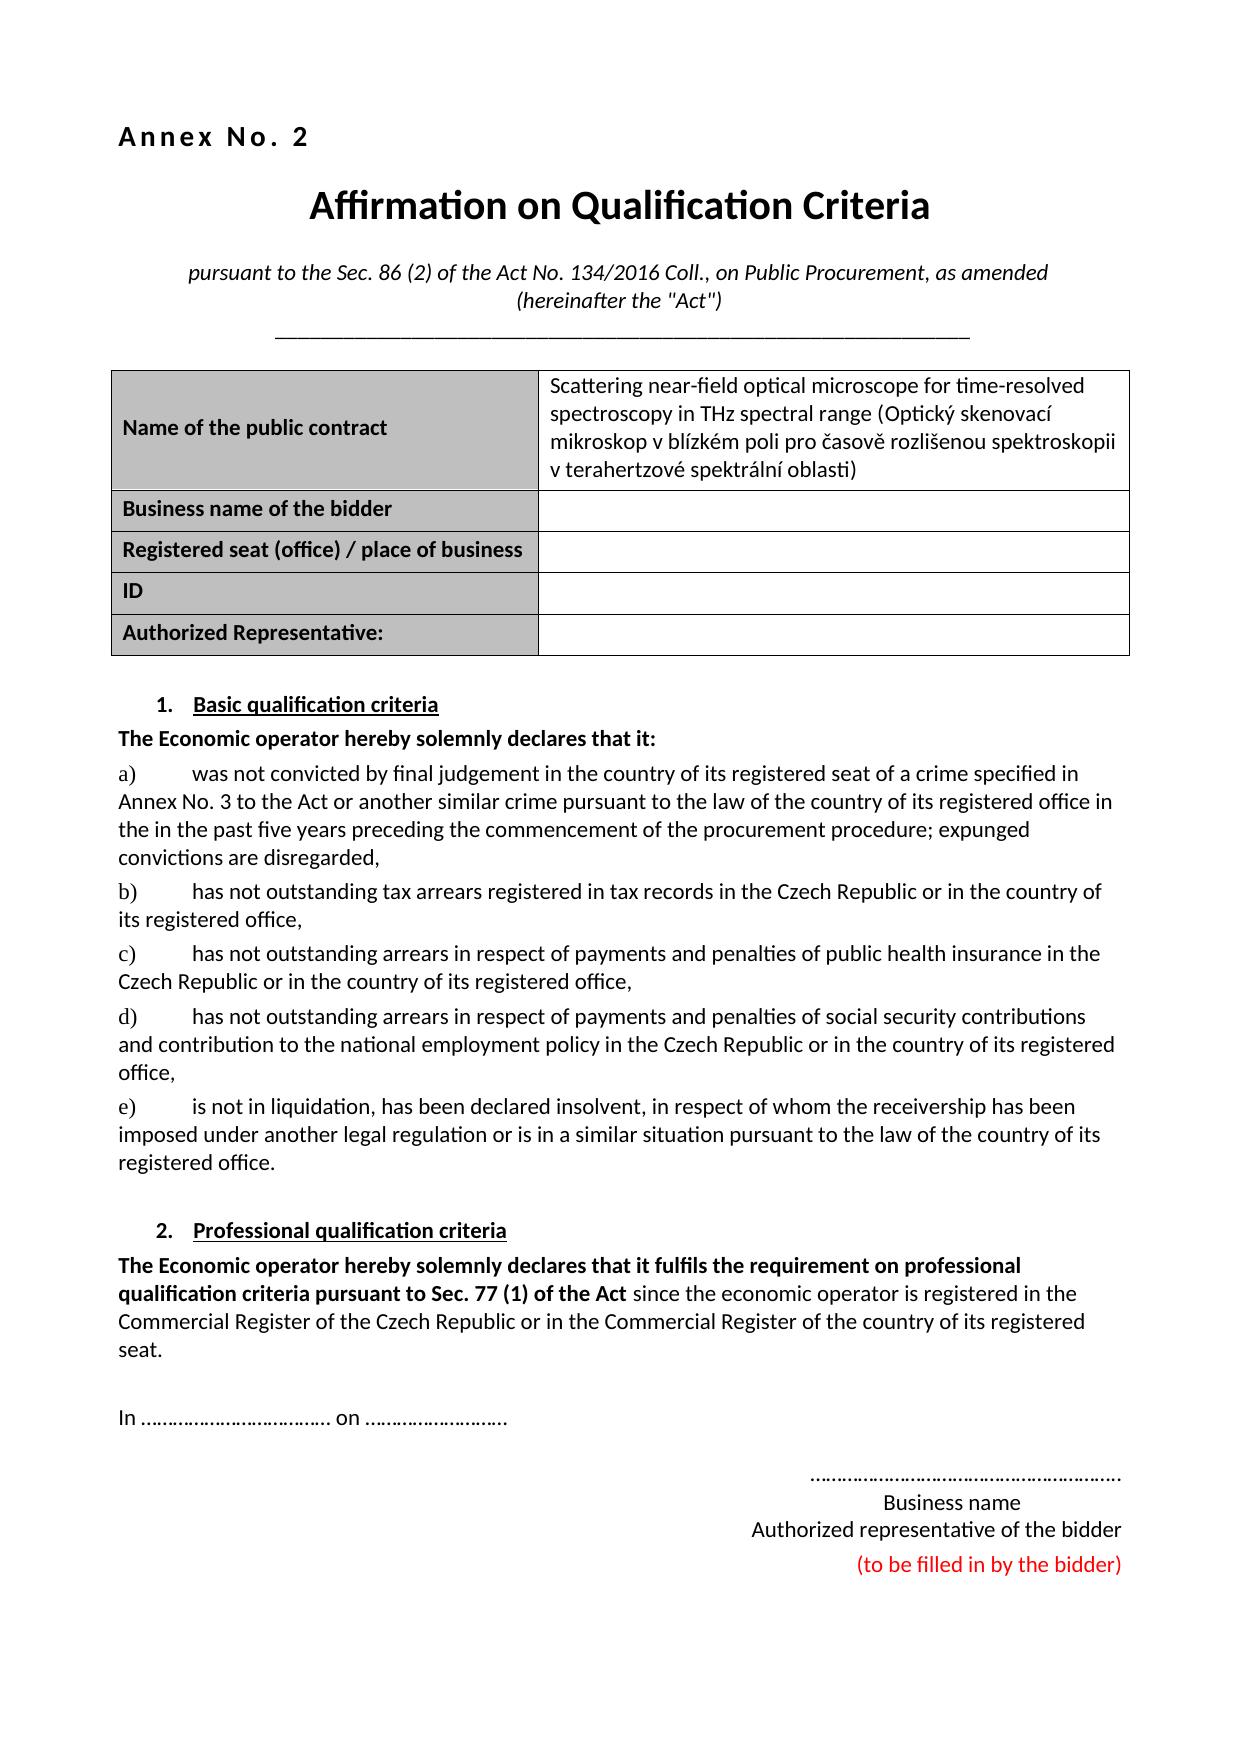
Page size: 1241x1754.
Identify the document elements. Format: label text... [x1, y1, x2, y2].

list has not outstanding tax arrears registered in tax records in the Czech Republic or in the country of its registered office, [118, 877, 1122, 933]
table_header Scattering near-field optical microscope for time-resolved spectroscopy in THz spectral range (Optický skenovací mikroskop v blízkém poli pro časově rozlišenou spektroskopii v terahertzové spektrální oblasti) [539, 371, 1129, 489]
table_cell ID [112, 573, 538, 614]
table_cell [539, 615, 1129, 655]
table_cell [539, 573, 1129, 614]
list has not outstanding arrears in respect of payments and penalties of social security contributions and contribution to the national employment policy in the Czech Republic or in the country of its registered office, [118, 1002, 1122, 1086]
text pursuant to the Sec. 86 (2) of the Act No. 134/2016 Coll., on Public Procurement, as amended [118, 258, 1122, 286]
text Authorized representative of the bidder [118, 1516, 1122, 1544]
text (to be filled in by the bidder) [118, 1550, 1122, 1578]
text The Economic operator hereby solemnly declares that it: [118, 724, 1122, 753]
list Professional qualification criteria [156, 1217, 1122, 1245]
text _____________________________________________________________ [118, 314, 1122, 342]
table_cell [539, 491, 1129, 531]
text Annex No. 2 [118, 118, 1122, 154]
list is not in liquidation, has been declared insolvent, in respect of whom the receivership has been imposed under another legal regulation or is in a similar situation pursuant to the law of the country of its registered office. [118, 1092, 1122, 1176]
list Basic qualification criteria [156, 690, 1122, 718]
table_cell Registered seat (office) / place of business [112, 532, 538, 572]
text Affirmation on Qualification Criteria [118, 179, 1122, 230]
table_cell Business name of the bidder [112, 491, 538, 531]
text Business name [708, 1488, 1122, 1516]
table_cell [539, 532, 1129, 572]
table_header Name of the public contract [112, 371, 538, 489]
list was not convicted by final judgement in the country of its registered seat of a crime specified in Annex No. 3 to the Act or another similar crime pursuant to the law of the country of its registered office in the in the past five years preceding the commencement of the procurement procedure; expunged convictions are disregarded, [118, 759, 1122, 871]
list has not outstanding arrears in respect of payments and penalties of public health insurance in the Czech Republic or in the country of its registered office, [118, 939, 1122, 996]
text In ……………………………… on ……………………… [118, 1403, 1122, 1432]
text (hereinafter the "Act") [118, 286, 1122, 314]
text ………………………………………………….. [118, 1459, 1122, 1488]
table_cell Authorized Representative: [112, 615, 538, 655]
text The Economic operator hereby solemnly declares that it fulfils the requirement on professional qualification criteria pursuant to Sec. 77 (1) of the Act since the economic operator is registered in the Commercial Register of the Czech Republic or in the Commercial Register of the country of its registered seat. [118, 1251, 1122, 1363]
